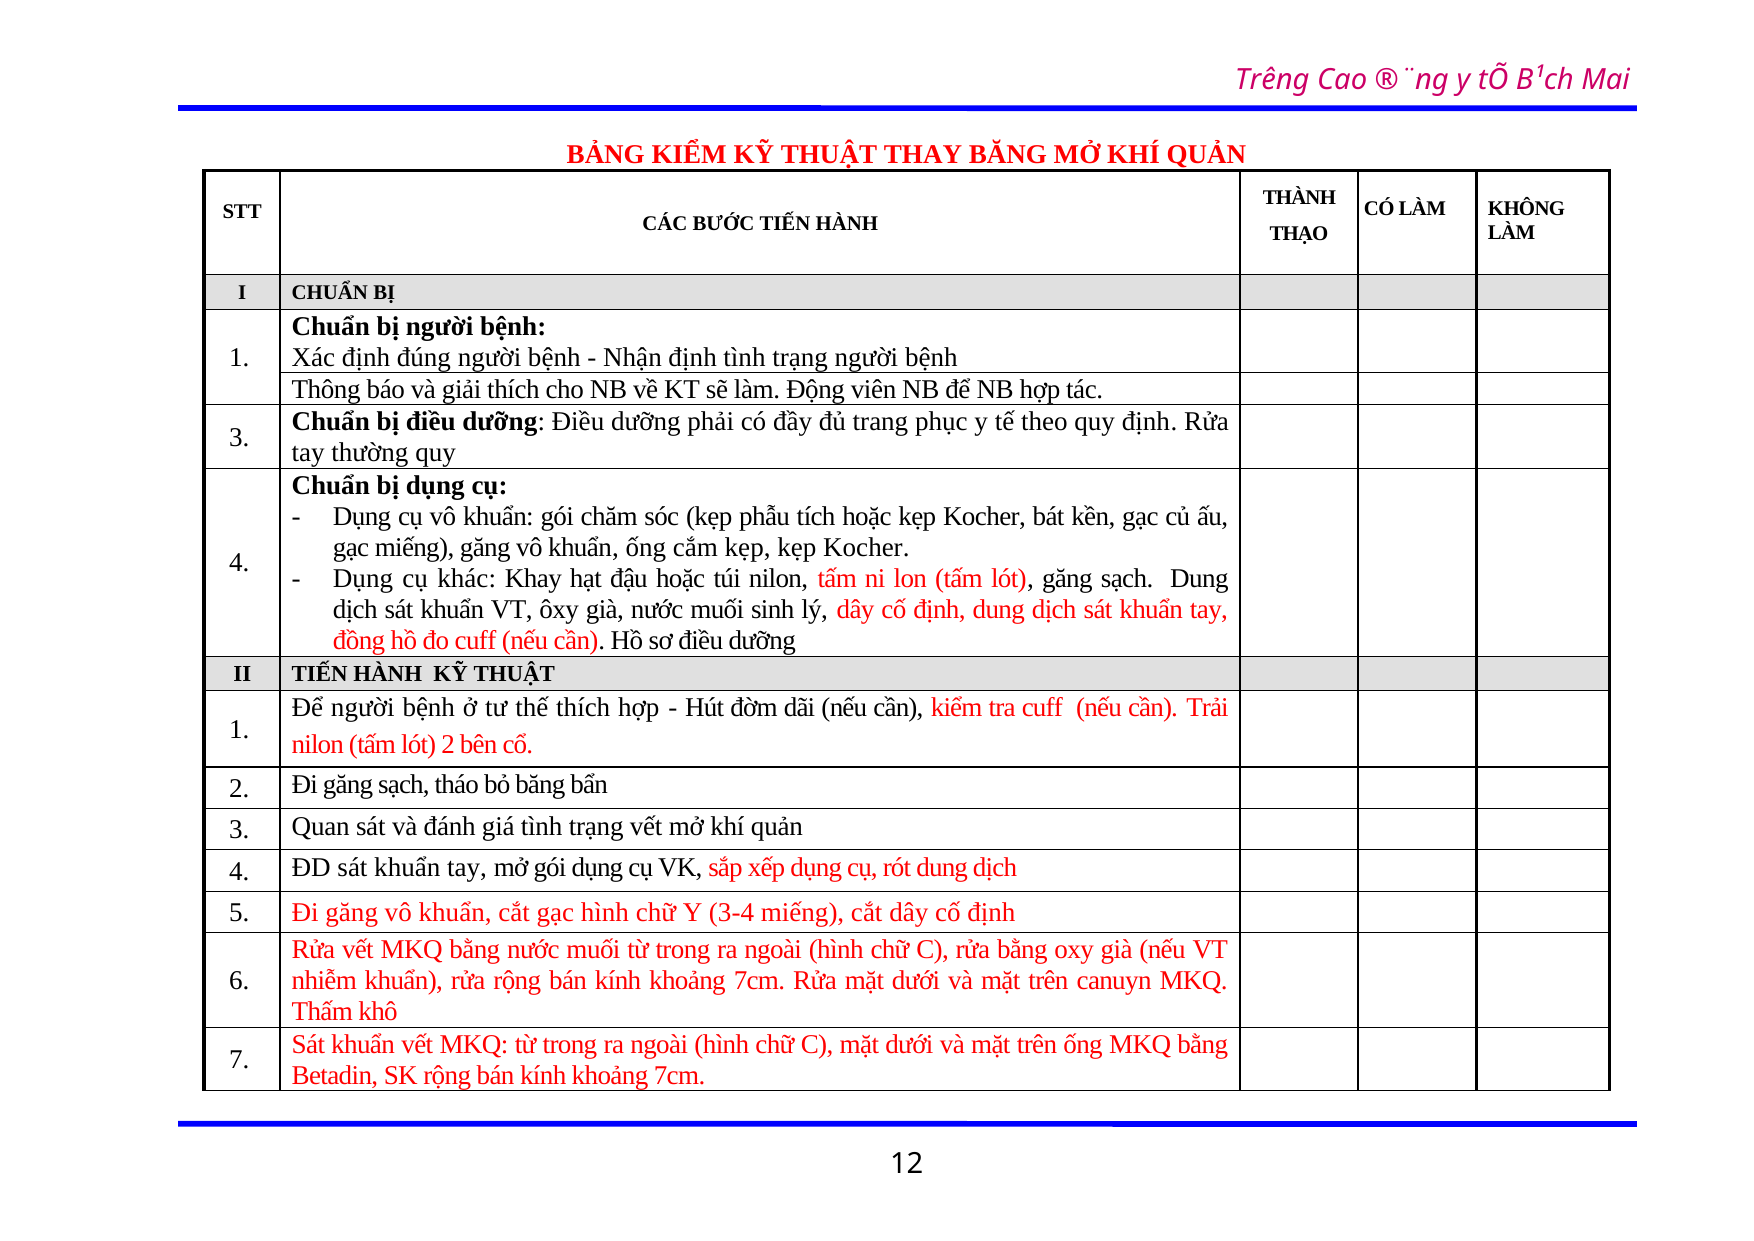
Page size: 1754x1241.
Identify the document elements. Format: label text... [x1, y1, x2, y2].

table_cell [1359, 768, 1475, 808]
table_cell Đi găng vô khuẩn, cắt gạc hình chữ Y (3-4 miếng), cắt dây cố định [281, 892, 1239, 932]
table_cell [206, 809, 279, 849]
table_cell Rửa vết MKQ bằng nước muối từ trong ra ngoài (hình chữ C), rửa bằng oxy già (nếu VT nhiễm khuẩn), rửa rộng bán kính khoảng 7cm. Rửa mặt dưới và mặt trên canuyn MKQ. Thấm khô [281, 933, 1239, 1027]
table_header CÁC BƯỚC TIẾN HÀNH [281, 172, 1239, 274]
table_header STT [206, 172, 279, 274]
table_cell [1478, 933, 1608, 1027]
table_cell [1241, 691, 1357, 766]
table_cell [1478, 892, 1608, 932]
table_cell [1241, 850, 1357, 891]
table_cell [206, 892, 279, 932]
table_cell [1478, 768, 1608, 808]
table_cell [206, 691, 279, 766]
table_header KHÔNG LÀM [1478, 172, 1608, 274]
table_cell [1241, 933, 1357, 1027]
table_cell [1478, 275, 1608, 309]
table_cell [1241, 1028, 1357, 1090]
table_cell Quan sát và đánh giá tình trạng vết mở khí quản [281, 809, 1239, 849]
table_cell [1478, 809, 1608, 849]
table_cell [1241, 768, 1357, 808]
table_cell [1478, 657, 1608, 690]
table_cell [1478, 469, 1608, 656]
table_cell II [206, 657, 279, 690]
table_cell CHUẨN BỊ [281, 275, 1239, 309]
table_cell [1359, 809, 1475, 849]
table_cell [1241, 892, 1357, 932]
table_cell [206, 850, 279, 891]
table_cell [1241, 275, 1357, 309]
table_header THÀNH THẠO [1241, 172, 1357, 274]
text BẢNG KIỂM KỸ THUẬT THAY BĂNG MỞ KHÍ QUẢN [177, 138, 1636, 169]
table_cell [206, 768, 279, 808]
table_cell [1359, 850, 1475, 891]
table_cell [1359, 691, 1475, 766]
table_cell [206, 405, 279, 468]
table_cell [1359, 1028, 1475, 1090]
table_cell ĐD sát khuẩn tay, mở gói dụng cụ VK, sắp xếp dụng cụ, rót dung dịch [281, 850, 1239, 891]
table_cell Sát khuẩn vết MKQ: từ trong ra ngoài (hình chữ C), mặt dưới và mặt trên ống MKQ bằng Betadin, SK rộng bán kính khoảng 7cm. [281, 1028, 1239, 1090]
table_cell [206, 1028, 279, 1090]
table_cell [1359, 275, 1475, 309]
table_cell [1478, 373, 1608, 404]
table_cell [1478, 850, 1608, 891]
table_cell [1359, 657, 1475, 690]
table_cell Chuẩn bị điều dưỡng: Điều dưỡng phải có đầy đủ trang phục y tế theo quy định. Rửa tay thường quy [281, 405, 1239, 468]
table_cell [1478, 405, 1608, 468]
table_cell [1478, 310, 1608, 372]
table_cell [1359, 469, 1475, 656]
table_cell I [206, 275, 279, 309]
table_cell TIẾN HÀNH KỸ THUẬT [281, 657, 1239, 690]
table_cell [1241, 809, 1357, 849]
table_cell Để người bệnh ở tư thế thích hợp - Hút đờm dãi (nếu cần), kiểm tra cuff (nếu cần). Trải nilon (tấm lót) 2 bên cổ. [281, 691, 1239, 766]
table_cell [1241, 657, 1357, 690]
table_cell Chuẩn bị người bệnh: Xác định đúng người bệnh - Nhận định tình trạng người bệnh [281, 310, 1239, 372]
table_cell [1241, 373, 1357, 404]
table_cell [1241, 469, 1357, 656]
table_cell [1241, 310, 1357, 372]
table_cell Đi găng sạch, tháo bỏ băng bẩn [281, 768, 1239, 808]
table_cell [206, 933, 279, 1027]
table_cell [1359, 892, 1475, 932]
table_cell [206, 310, 279, 404]
table_cell [1359, 373, 1475, 404]
table_cell [1359, 310, 1475, 372]
table_header CÓ LÀM [1359, 172, 1475, 274]
table_cell [1478, 1028, 1608, 1090]
table_cell [1478, 691, 1608, 766]
table_cell Chuẩn bị dụng cụ: Dụng cụ vô khuẩn: gói chăm sóc (kẹp phẫu tích hoặc kẹp Kocher, bát kền, gạc củ ấu, gạc miếng), găng vô khuẩn, ống cắm kẹp, kẹp Kocher. Dụng cụ khác: Khay hạt đậu hoặc túi nilon, tấm ni lon (tấm lót), găng sạch. Dung dịch sát khuẩn VT, ôxy già, nước muối sinh lý, dây cố định, dung dịch sát khuẩn tay, đồng hồ đo cuff (nếu cần). Hồ sơ điều dưỡng [281, 469, 1239, 656]
table_cell [1359, 933, 1475, 1027]
table_cell [206, 469, 279, 656]
table_cell [1359, 405, 1475, 468]
table_cell Thông báo và giải thích cho NB về KT sẽ làm. Động viên NB để NB hợp tác. [281, 373, 1239, 404]
table_cell [1241, 405, 1357, 468]
